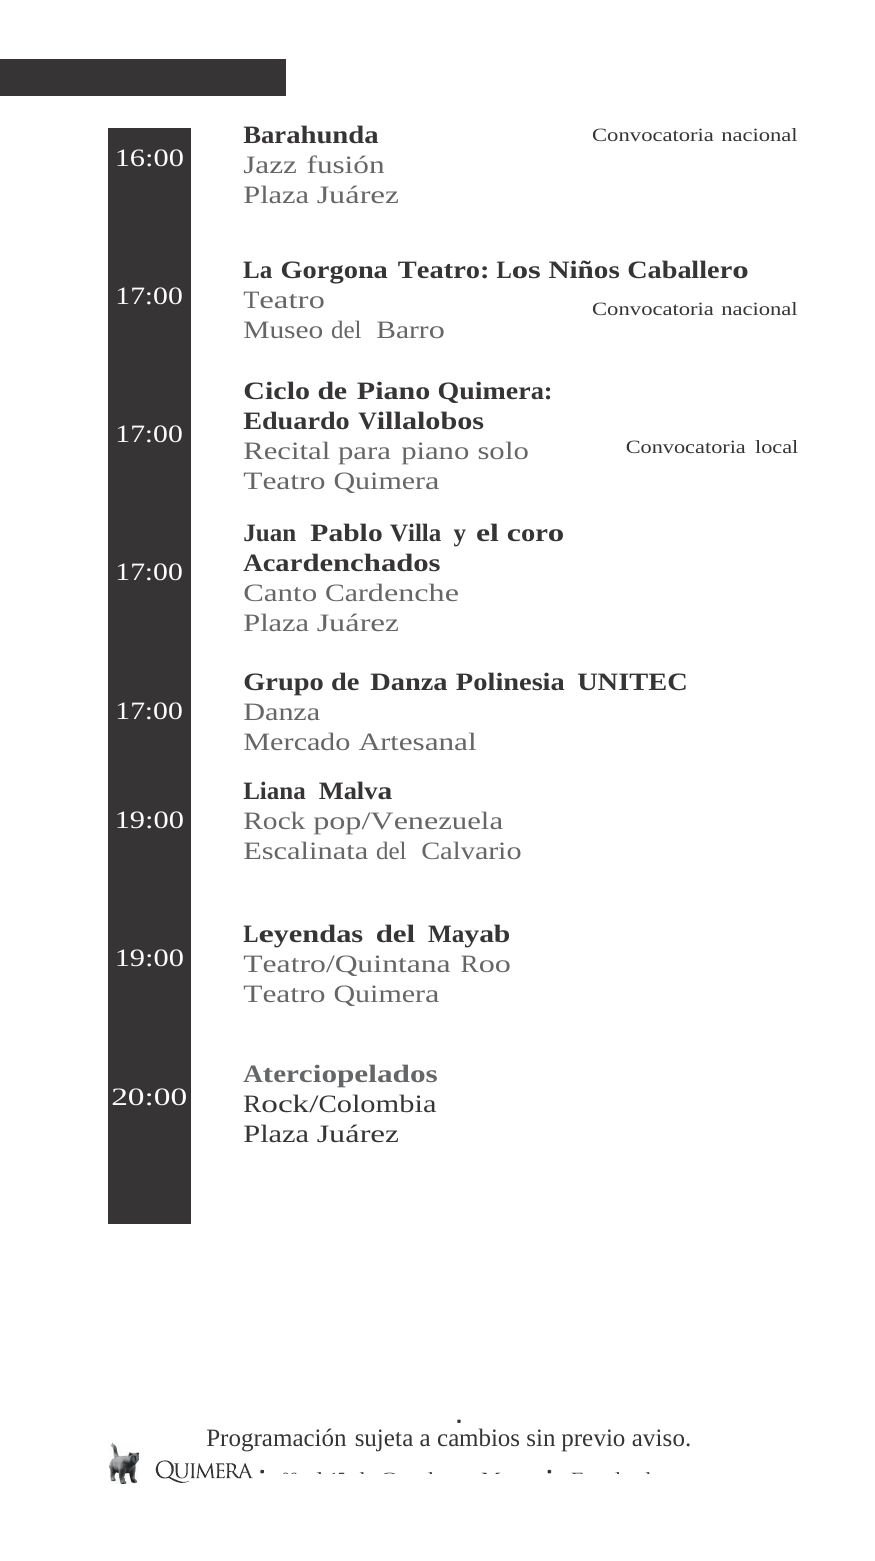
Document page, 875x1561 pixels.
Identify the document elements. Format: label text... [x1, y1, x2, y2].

text Museo del Barro [243, 316, 564, 344]
text Ciclo de Piano Quimera: Eduardo Villalobos Recital para piano solo Teatro Quimera [243, 376, 554, 494]
text Juan Pablo Villa y el coro [243, 518, 570, 547]
picture [109, 1443, 139, 1484]
text Liana Malva [243, 776, 398, 805]
text Mercado Artesanal [243, 727, 812, 754]
text 17:00 [115, 419, 189, 448]
text 16:00 [114, 143, 190, 172]
text Leyendas del Mayab Teatro/Quintana Roo Teatro Quimera [243, 919, 511, 1007]
text Convocatoria nacional [592, 124, 812, 146]
text Acardenchados Canto Cardenche Plaza Juárez [243, 548, 463, 637]
text 17:00 [115, 284, 189, 309]
text 20:00 [111, 1082, 194, 1111]
text La Gorgona Teatro: Los Niños Caballero [243, 256, 812, 284]
text Escalinata del Calvario [243, 836, 529, 865]
text 19:00 [114, 943, 190, 972]
text Barahunda Jazz fusión Plaza Juárez [243, 120, 403, 209]
text Rock pop/Venezuela [243, 806, 509, 835]
text Grupo de Danza Polinesia UNITEC [243, 667, 812, 696]
text Teatro [243, 286, 564, 314]
text 19:00 [114, 805, 190, 834]
text 17:00 [115, 557, 189, 586]
text Convocatoria nacional [592, 298, 812, 319]
text Convocatoria local [626, 436, 812, 458]
text 17:00 [115, 696, 189, 725]
text Aterciopelados Rock/Colombia Plaza Juárez [243, 1059, 443, 1147]
text Danza [243, 697, 812, 726]
